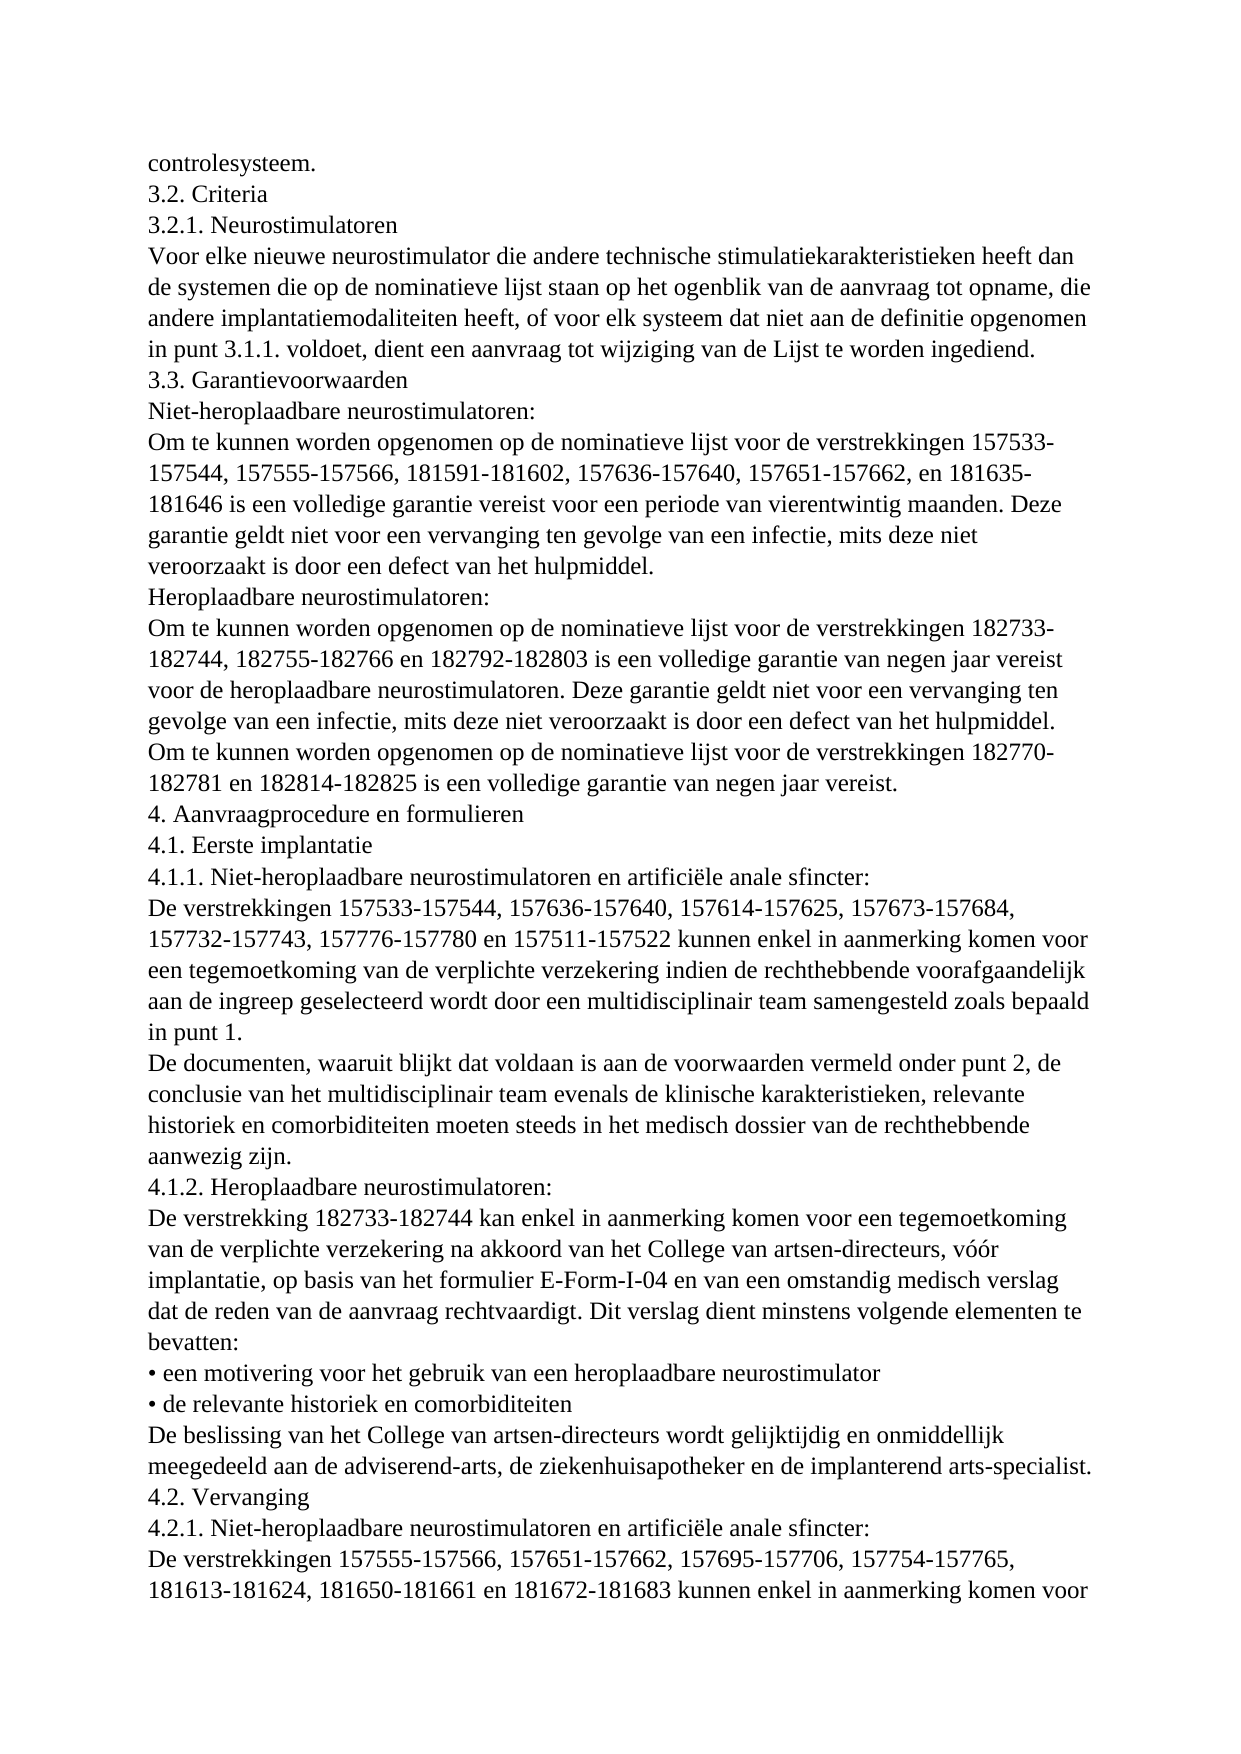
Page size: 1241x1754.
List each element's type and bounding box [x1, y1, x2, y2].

text [148, 148, 1093, 1604]
